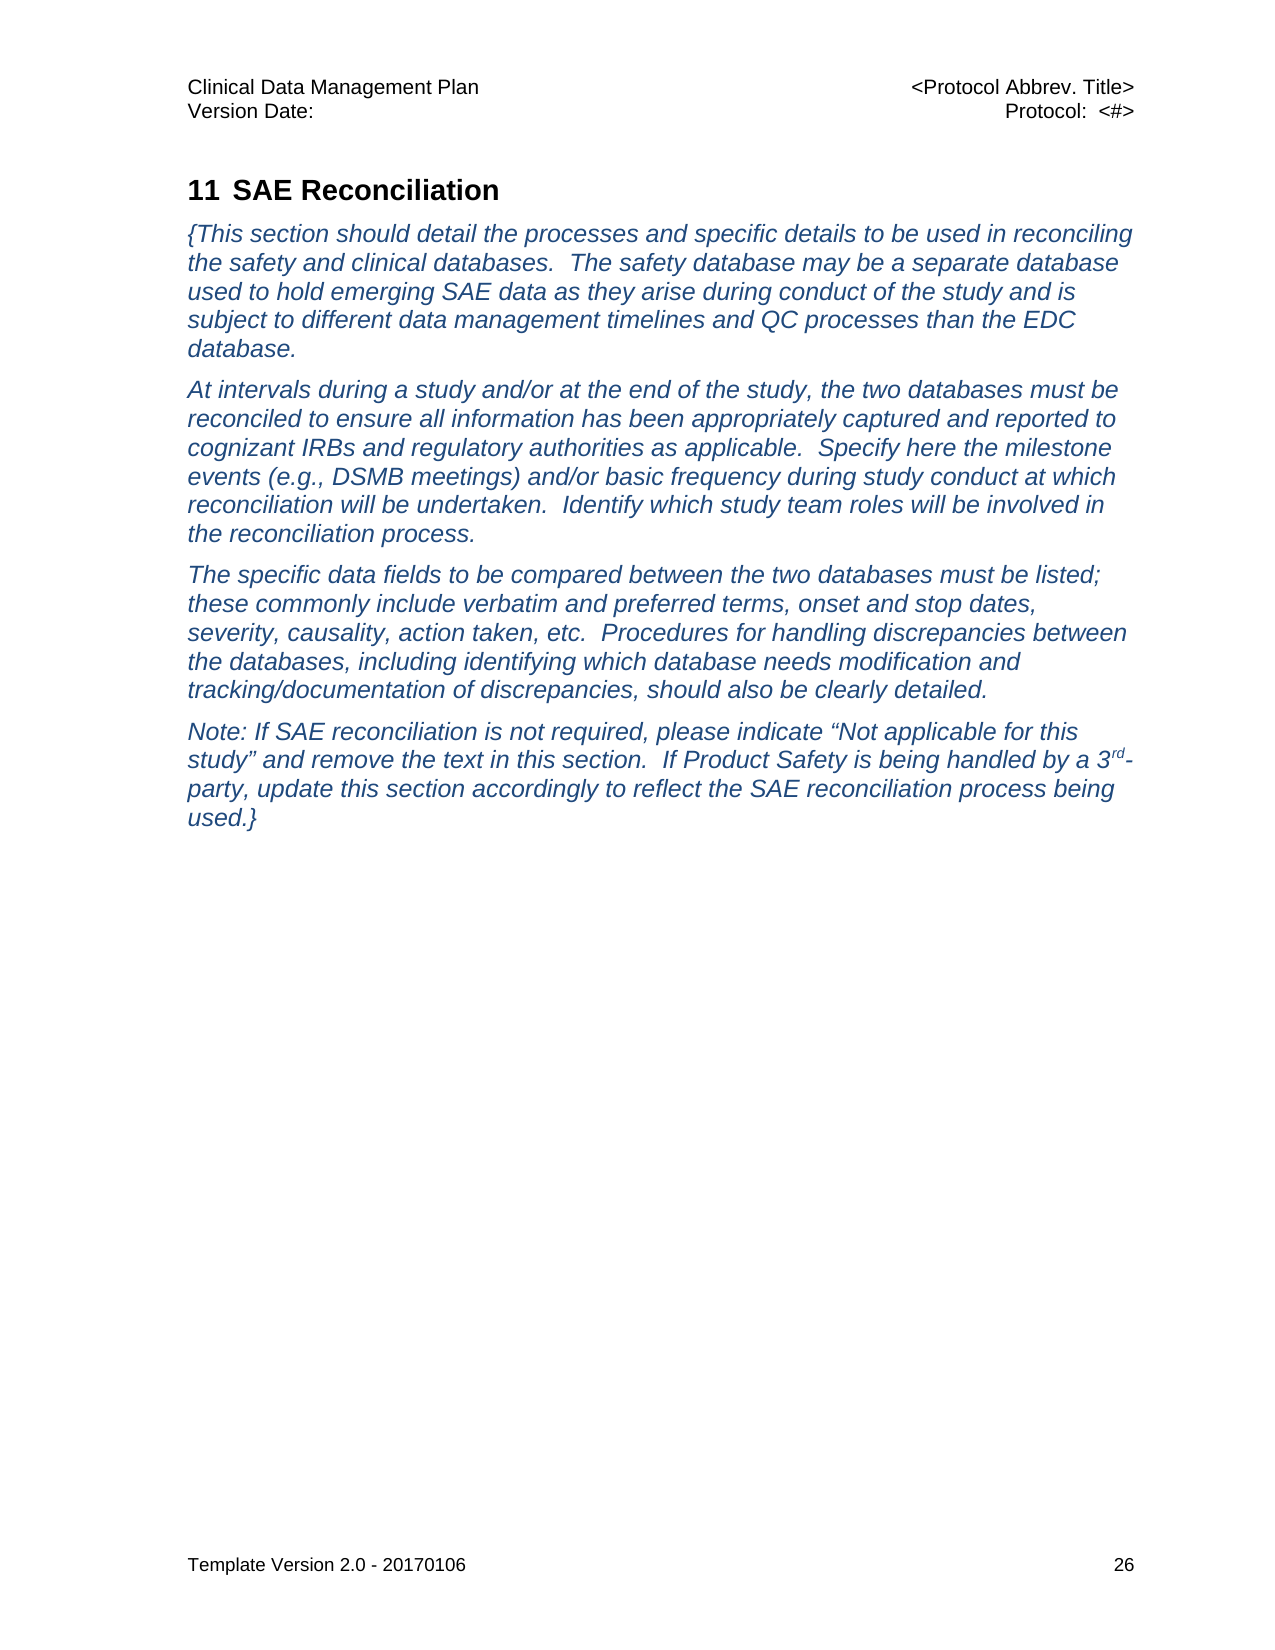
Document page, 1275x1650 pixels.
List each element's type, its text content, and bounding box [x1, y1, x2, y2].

text {This section should detail the processes and specific details to be used in reconciling the safety and clinical databases. The safety database may be a separate database used to hold emerging SAE data as they arise during conduct of the study and is subject to different data management timelines and QC processes than the EDC database. [187, 219, 1140, 363]
subtitle SAE Reconciliation [187, 173, 1140, 206]
text At intervals during a study and/or at the end of the study, the two databases must be reconciled to ensure all information has been appropriately captured and reported to cognizant IRBs and regulatory authorities as applicable. Specify here the milestone events (e.g., DSMB meetings) and/or basic frequency during study conduct at which reconciliation will be undertaken. Identify which study team roles will be involved in the reconciliation process. [187, 375, 1140, 548]
text The specific data fields to be compared between the two databases must be listed; these commonly include verbatim and preferred terms, onset and stop dates, severity, causality, action taken, etc. Procedures for handling discrepancies between the databases, including identifying which database needs modification and tracking/documentation of discrepancies, should also be clearly detailed. [187, 560, 1140, 704]
text Note: If SAE reconciliation is not required, please indicate “Not applicable for this study” and remove the text in this section. If Product Safety is being handled by a 3rd-party, update this section accordingly to reflect the SAE reconciliation process being used.} [187, 716, 1140, 831]
